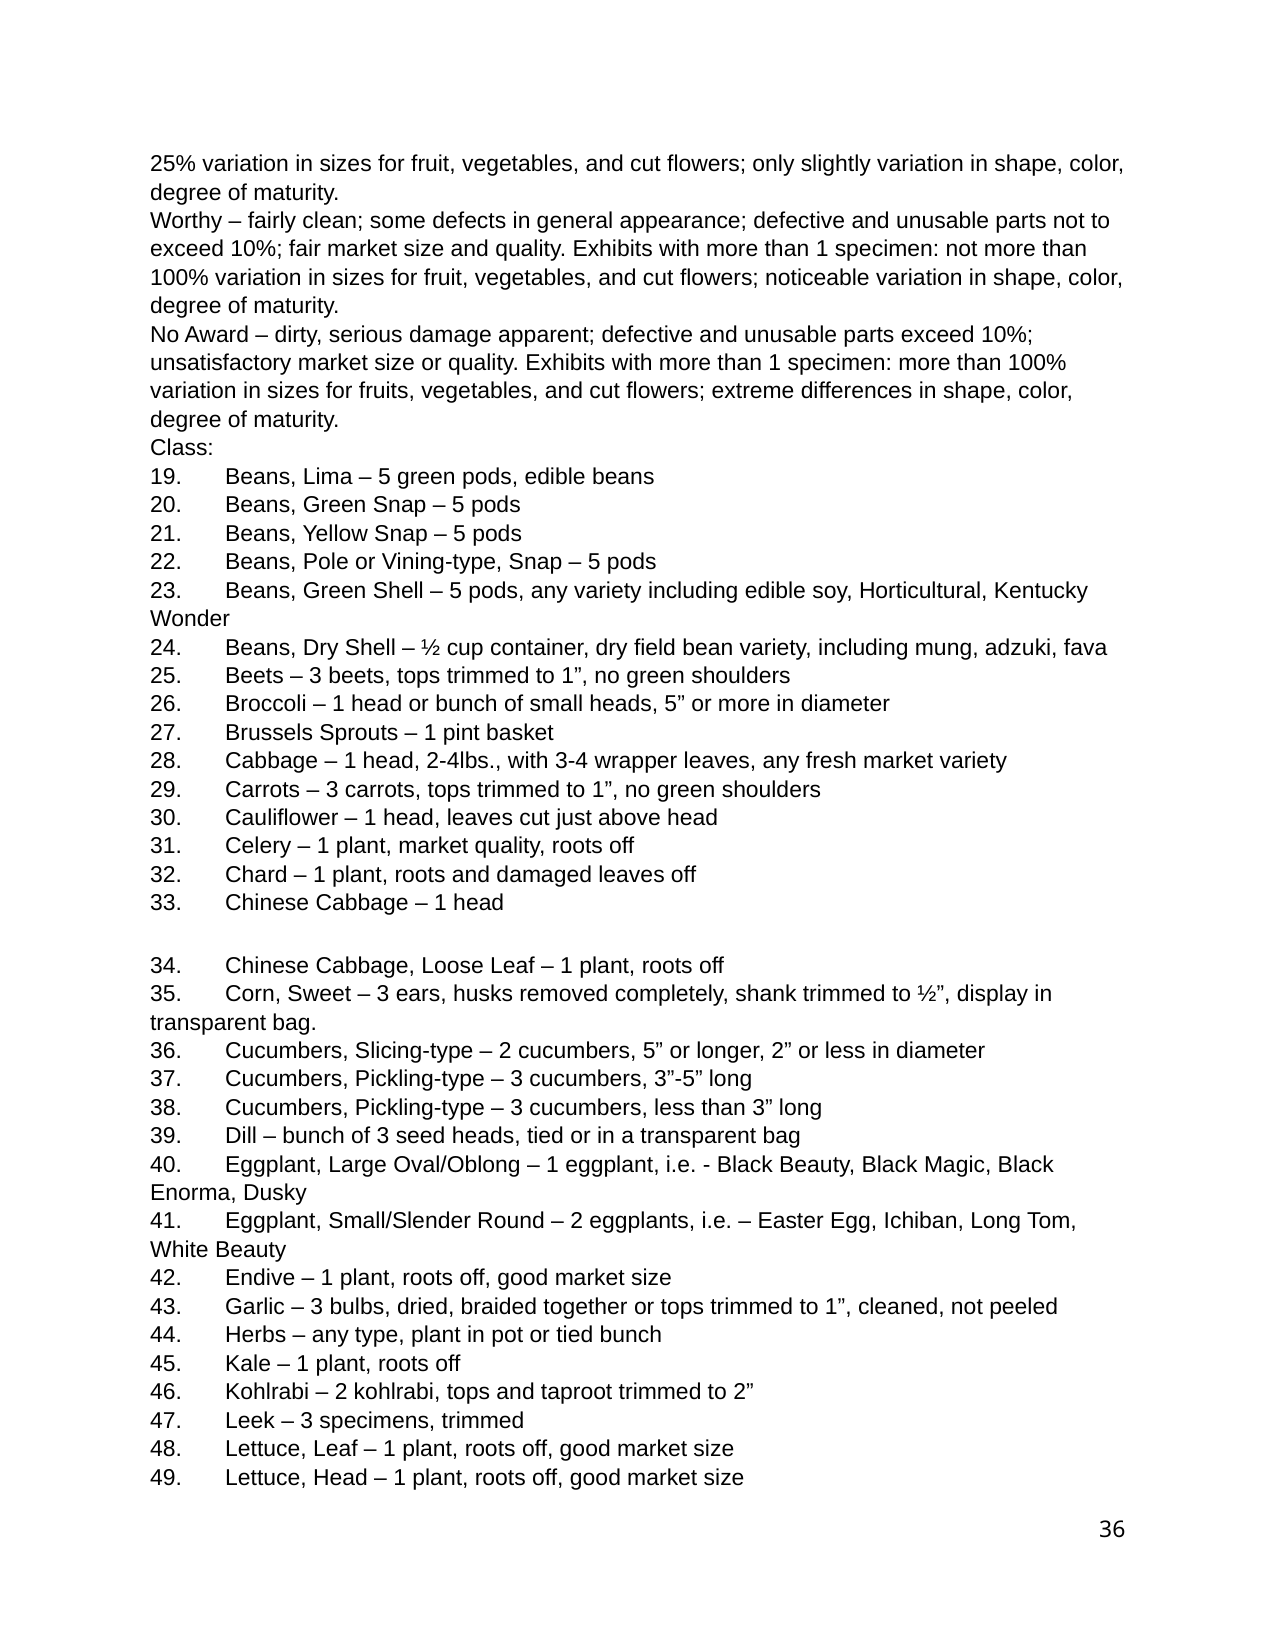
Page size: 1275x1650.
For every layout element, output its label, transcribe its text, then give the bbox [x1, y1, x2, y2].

text 48. Lettuce, Leaf – 1 plant, roots off, good market size [150, 1435, 1125, 1461]
text 21. Beans, Yellow Snap – 5 pods [150, 520, 1125, 546]
text 19. Beans, Lima – 5 green pods, edible beans [150, 463, 1125, 489]
text Worthy – fairly clean; some defects in general appearance; defective and unusable parts not to exceed 10%; fair market size and quality. Exhibits with more than 1 specimen: not more than 100% variation in sizes for fruit, vegetables, and cut flowers; noticeable variation in shape, color, degree of maturity. [150, 207, 1125, 318]
text 35. Corn, Sweet – 3 ears, husks removed completely, shank trimmed to ½”, display in transparent bag. [150, 980, 1125, 1035]
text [150, 150, 1125, 205]
text Class: [150, 434, 1125, 461]
text 28. Cabbage – 1 head, 2-4lbs., with 3-4 wrapper leaves, any fresh market variety [150, 747, 1125, 773]
text 29. Carrots – 3 carrots, tops trimmed to 1”, no green shoulders [150, 776, 1125, 802]
text 44. Herbs – any type, plant in pot or tied bunch [150, 1321, 1125, 1348]
text 23. Beans, Green Shell – 5 pods, any variety including edible soy, Horticultural, Kentucky Wonder [150, 577, 1125, 631]
text 24. Beans, Dry Shell – ½ cup container, dry field bean variety, including mung, adzuki, fava [150, 633, 1125, 660]
text 37. Cucumbers, Pickling-type – 3 cucumbers, 3”-5” long [150, 1065, 1125, 1092]
text 49. Lettuce, Head – 1 plant, roots off, good market size [150, 1463, 1125, 1490]
text 41. Eggplant, Small/Slender Round – 2 eggplants, i.e. – Easter Egg, Ichiban, Long Tom, White Beauty [150, 1207, 1125, 1262]
text 22. Beans, Pole or Vining-type, Snap – 5 pods [150, 548, 1125, 574]
text 27. Brussels Sprouts – 1 pint basket [150, 719, 1125, 745]
text 36. Cucumbers, Slicing-type – 2 cucumbers, 5” or longer, 2” or less in diameter [150, 1037, 1125, 1063]
text 20. Beans, Green Snap – 5 pods [150, 491, 1125, 518]
text 26. Broccoli – 1 head or bunch of small heads, 5” or more in diameter [150, 690, 1125, 717]
text 32. Chard – 1 plant, roots and damaged leaves off [150, 861, 1125, 887]
text 34. Chinese Cabbage, Loose Leaf – 1 plant, roots off [150, 952, 1125, 978]
text 46. Kohlrabi – 2 kohlrabi, tops and taproot trimmed to 2” [150, 1378, 1125, 1404]
text 47. Leek – 3 specimens, trimmed [150, 1407, 1125, 1433]
text 39. Dill – bunch of 3 seed heads, tied or in a transparent bag [150, 1122, 1125, 1148]
text 40. Eggplant, Large Oval/Oblong – 1 eggplant, i.e. - Black Beauty, Black Magic, Black Enorma, Dusky [150, 1151, 1125, 1205]
text No Award – dirty, serious damage apparent; defective and unusable parts exceed 10%; unsatisfactory market size or quality. Exhibits with more than 1 specimen: more than 100% variation in sizes for fruits, vegetables, and cut flowers; extreme differences in shape, color, degree of maturity. [150, 321, 1125, 432]
text 42. Endive – 1 plant, roots off, good market size [150, 1264, 1125, 1291]
text 45. Kale – 1 plant, roots off [150, 1350, 1125, 1376]
text 38. Cucumbers, Pickling-type – 3 cucumbers, less than 3” long [150, 1094, 1125, 1120]
text 31. Celery – 1 plant, market quality, roots off [150, 832, 1125, 859]
text 33. Chinese Cabbage – 1 head [150, 889, 1125, 916]
text 43. Garlic – 3 bulbs, dried, braided together or tops trimmed to 1”, cleaned, not peeled [150, 1293, 1125, 1319]
text 25. Beets – 3 beets, tops trimmed to 1”, no green shoulders [150, 662, 1125, 688]
text 30. Cauliflower – 1 head, leaves cut just above head [150, 804, 1125, 830]
